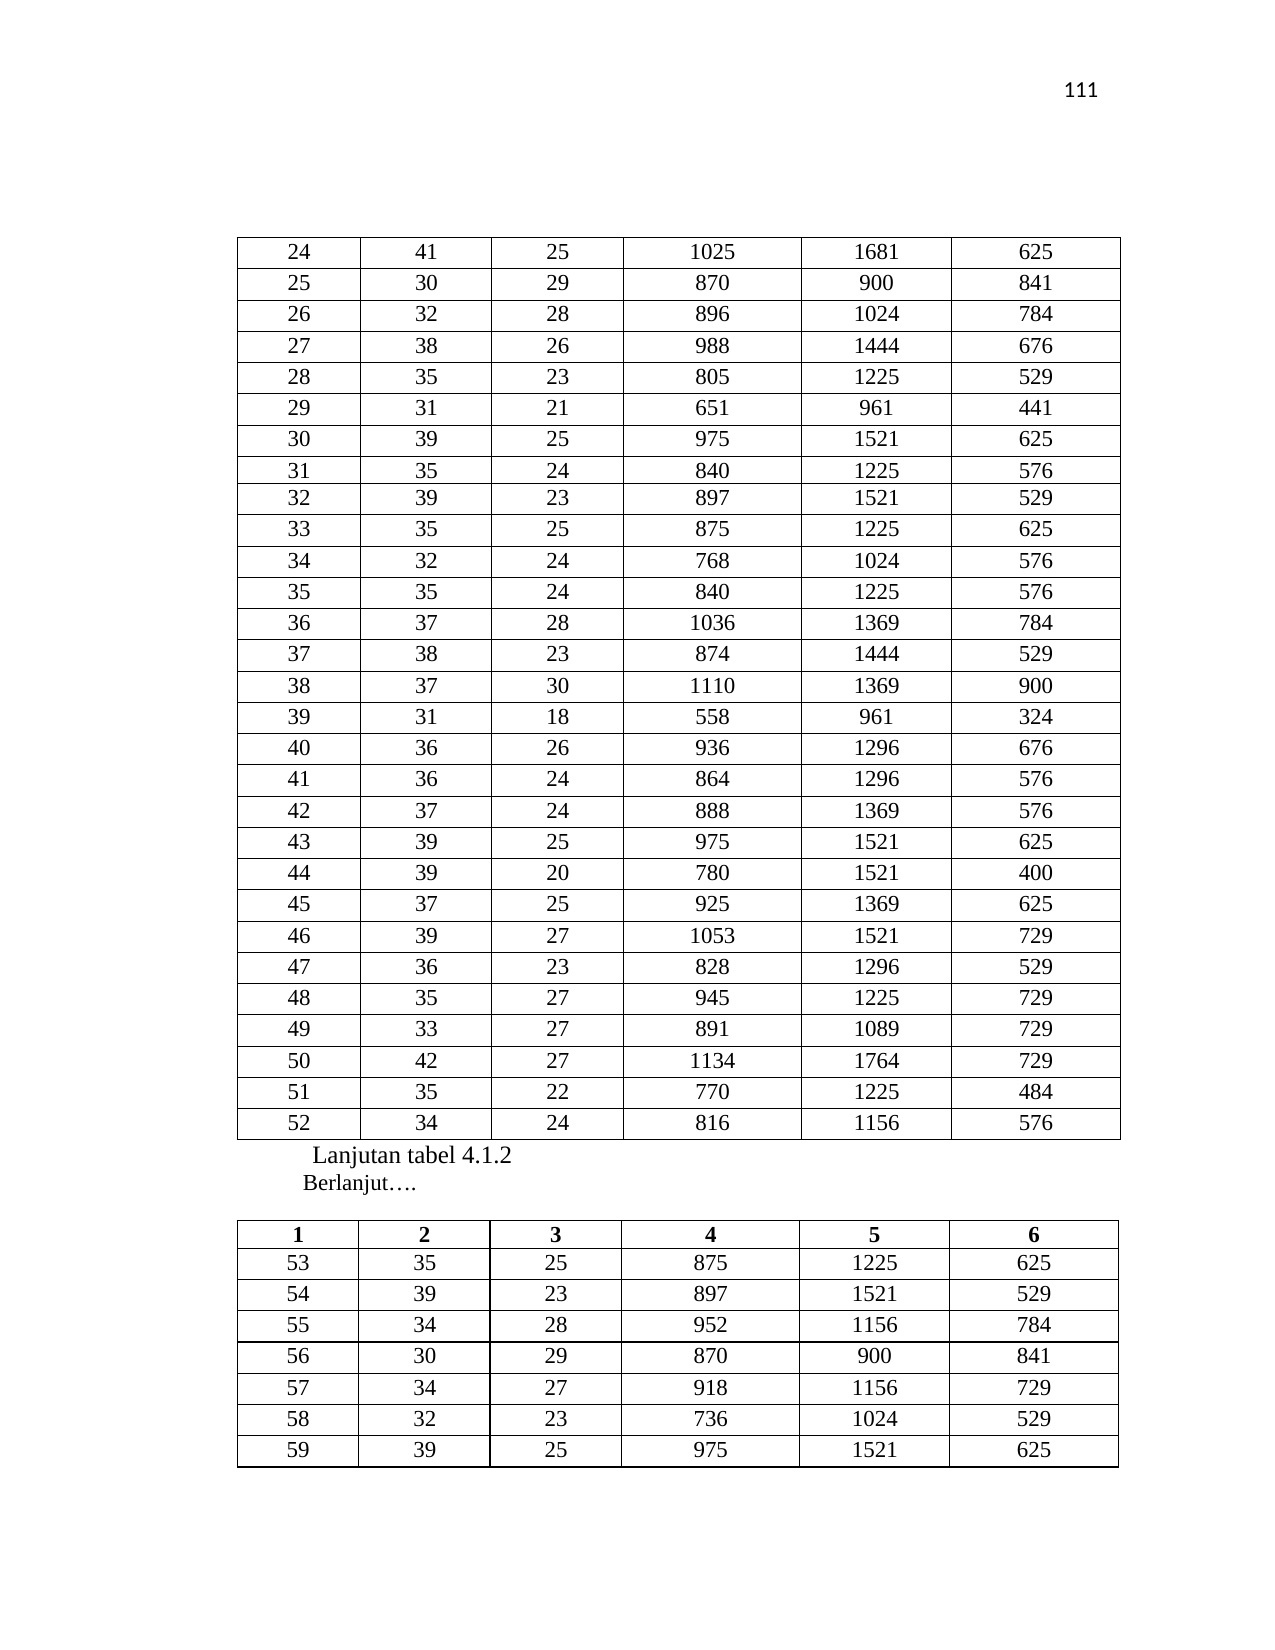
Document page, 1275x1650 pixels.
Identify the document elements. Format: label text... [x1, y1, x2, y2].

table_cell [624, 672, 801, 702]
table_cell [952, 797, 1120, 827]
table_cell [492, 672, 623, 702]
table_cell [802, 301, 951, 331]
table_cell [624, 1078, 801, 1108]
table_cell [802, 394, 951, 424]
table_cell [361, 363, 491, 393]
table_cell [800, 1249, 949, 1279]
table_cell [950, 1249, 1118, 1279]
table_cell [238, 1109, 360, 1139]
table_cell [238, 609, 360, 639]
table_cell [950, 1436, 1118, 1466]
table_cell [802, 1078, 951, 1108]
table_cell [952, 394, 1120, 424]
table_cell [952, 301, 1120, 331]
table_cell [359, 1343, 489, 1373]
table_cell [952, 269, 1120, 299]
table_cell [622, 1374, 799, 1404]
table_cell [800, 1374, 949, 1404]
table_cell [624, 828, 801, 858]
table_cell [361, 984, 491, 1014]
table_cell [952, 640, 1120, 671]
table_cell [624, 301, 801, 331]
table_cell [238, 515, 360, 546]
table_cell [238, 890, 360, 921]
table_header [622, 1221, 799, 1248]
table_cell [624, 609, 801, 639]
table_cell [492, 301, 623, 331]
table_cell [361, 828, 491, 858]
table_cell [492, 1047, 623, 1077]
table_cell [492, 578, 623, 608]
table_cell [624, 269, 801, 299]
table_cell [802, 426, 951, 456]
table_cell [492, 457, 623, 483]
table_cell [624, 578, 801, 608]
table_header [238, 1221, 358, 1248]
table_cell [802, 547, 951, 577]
text Berlanjut…. [303, 1169, 1098, 1196]
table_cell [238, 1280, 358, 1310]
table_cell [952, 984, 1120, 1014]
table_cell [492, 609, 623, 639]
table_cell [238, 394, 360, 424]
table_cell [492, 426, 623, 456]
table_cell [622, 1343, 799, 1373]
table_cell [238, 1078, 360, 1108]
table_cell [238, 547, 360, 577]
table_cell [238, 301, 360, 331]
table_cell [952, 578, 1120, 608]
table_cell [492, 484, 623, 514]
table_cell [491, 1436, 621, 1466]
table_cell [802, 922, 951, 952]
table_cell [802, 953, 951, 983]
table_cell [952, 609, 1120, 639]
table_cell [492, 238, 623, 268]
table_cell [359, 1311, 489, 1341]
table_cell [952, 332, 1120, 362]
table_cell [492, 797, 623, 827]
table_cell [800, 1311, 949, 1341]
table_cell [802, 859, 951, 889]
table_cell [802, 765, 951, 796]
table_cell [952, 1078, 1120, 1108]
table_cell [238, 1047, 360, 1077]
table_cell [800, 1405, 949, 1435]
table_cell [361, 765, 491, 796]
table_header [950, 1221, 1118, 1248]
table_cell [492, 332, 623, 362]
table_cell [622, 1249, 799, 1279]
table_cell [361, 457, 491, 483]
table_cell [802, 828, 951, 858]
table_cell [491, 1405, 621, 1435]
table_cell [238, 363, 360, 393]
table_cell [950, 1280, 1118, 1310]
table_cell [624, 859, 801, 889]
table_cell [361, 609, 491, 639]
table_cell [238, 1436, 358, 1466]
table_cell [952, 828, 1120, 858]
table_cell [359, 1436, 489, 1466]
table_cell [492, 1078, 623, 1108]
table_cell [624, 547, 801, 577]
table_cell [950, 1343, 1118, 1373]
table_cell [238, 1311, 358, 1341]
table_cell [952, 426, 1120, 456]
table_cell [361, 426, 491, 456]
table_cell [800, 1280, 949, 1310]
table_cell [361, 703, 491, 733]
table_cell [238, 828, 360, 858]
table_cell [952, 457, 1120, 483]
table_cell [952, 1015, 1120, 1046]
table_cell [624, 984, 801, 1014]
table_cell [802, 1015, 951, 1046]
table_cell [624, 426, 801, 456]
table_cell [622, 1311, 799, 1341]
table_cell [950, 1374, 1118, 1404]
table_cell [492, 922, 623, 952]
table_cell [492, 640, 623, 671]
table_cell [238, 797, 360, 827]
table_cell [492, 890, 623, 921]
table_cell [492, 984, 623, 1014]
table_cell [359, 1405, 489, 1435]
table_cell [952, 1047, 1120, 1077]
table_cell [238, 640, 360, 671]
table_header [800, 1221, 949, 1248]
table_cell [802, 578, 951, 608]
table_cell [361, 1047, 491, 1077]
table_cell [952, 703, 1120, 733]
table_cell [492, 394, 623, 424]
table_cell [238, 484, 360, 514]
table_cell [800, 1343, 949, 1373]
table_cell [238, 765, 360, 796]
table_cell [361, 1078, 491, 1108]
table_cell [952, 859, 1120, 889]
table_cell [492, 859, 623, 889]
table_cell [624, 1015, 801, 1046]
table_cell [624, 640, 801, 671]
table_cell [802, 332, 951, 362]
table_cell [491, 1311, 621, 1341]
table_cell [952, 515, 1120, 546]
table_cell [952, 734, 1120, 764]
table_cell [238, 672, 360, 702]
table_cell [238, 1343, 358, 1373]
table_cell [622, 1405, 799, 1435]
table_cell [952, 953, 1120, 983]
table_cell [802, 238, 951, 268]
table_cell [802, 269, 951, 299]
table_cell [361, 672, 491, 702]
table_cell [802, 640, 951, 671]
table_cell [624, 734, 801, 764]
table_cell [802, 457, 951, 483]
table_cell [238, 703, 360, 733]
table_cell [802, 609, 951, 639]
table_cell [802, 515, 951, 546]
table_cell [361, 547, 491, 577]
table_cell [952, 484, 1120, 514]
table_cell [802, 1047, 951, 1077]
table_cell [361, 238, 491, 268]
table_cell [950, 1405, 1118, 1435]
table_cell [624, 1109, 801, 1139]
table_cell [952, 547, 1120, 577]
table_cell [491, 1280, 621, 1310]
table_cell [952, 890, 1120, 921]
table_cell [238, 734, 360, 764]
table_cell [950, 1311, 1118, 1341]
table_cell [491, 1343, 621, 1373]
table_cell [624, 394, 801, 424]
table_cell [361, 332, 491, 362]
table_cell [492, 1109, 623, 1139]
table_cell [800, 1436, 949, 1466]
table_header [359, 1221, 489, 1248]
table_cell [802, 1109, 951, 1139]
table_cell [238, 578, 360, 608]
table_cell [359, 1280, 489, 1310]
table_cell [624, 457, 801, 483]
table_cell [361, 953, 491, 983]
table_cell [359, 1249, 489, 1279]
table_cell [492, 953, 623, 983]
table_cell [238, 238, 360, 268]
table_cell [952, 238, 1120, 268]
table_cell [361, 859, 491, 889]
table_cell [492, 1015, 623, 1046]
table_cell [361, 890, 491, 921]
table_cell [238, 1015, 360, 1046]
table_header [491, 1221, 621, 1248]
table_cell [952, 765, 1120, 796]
text Lanjutan tabel 4.1.2 [312, 1140, 1098, 1169]
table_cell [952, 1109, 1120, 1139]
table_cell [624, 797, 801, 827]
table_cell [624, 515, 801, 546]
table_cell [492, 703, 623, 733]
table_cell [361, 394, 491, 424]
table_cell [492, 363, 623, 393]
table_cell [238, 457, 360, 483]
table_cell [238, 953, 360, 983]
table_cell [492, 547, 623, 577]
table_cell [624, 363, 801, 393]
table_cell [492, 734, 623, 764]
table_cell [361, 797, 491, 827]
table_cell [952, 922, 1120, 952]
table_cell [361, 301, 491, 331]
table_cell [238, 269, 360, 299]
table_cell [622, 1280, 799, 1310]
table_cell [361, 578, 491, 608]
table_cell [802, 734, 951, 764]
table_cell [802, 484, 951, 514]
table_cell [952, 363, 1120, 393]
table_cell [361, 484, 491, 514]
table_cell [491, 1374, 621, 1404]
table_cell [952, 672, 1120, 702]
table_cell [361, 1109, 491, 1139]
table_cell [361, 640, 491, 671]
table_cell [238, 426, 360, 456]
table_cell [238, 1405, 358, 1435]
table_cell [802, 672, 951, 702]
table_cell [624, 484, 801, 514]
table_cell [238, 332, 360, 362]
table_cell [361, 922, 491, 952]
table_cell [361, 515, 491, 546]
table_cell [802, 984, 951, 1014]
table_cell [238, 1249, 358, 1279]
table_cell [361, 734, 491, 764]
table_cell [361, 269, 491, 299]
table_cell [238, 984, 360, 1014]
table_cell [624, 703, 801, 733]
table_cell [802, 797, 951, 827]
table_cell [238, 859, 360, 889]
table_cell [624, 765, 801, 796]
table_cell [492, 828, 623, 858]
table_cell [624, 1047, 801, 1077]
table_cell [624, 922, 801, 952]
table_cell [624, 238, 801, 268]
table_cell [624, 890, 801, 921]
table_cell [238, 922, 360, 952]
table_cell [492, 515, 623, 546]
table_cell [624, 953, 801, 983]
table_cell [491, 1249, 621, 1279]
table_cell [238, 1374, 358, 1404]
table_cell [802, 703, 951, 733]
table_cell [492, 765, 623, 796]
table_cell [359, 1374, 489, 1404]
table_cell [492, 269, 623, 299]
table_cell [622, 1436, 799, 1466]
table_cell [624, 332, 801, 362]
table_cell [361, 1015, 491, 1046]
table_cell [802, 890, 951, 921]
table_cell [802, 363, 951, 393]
